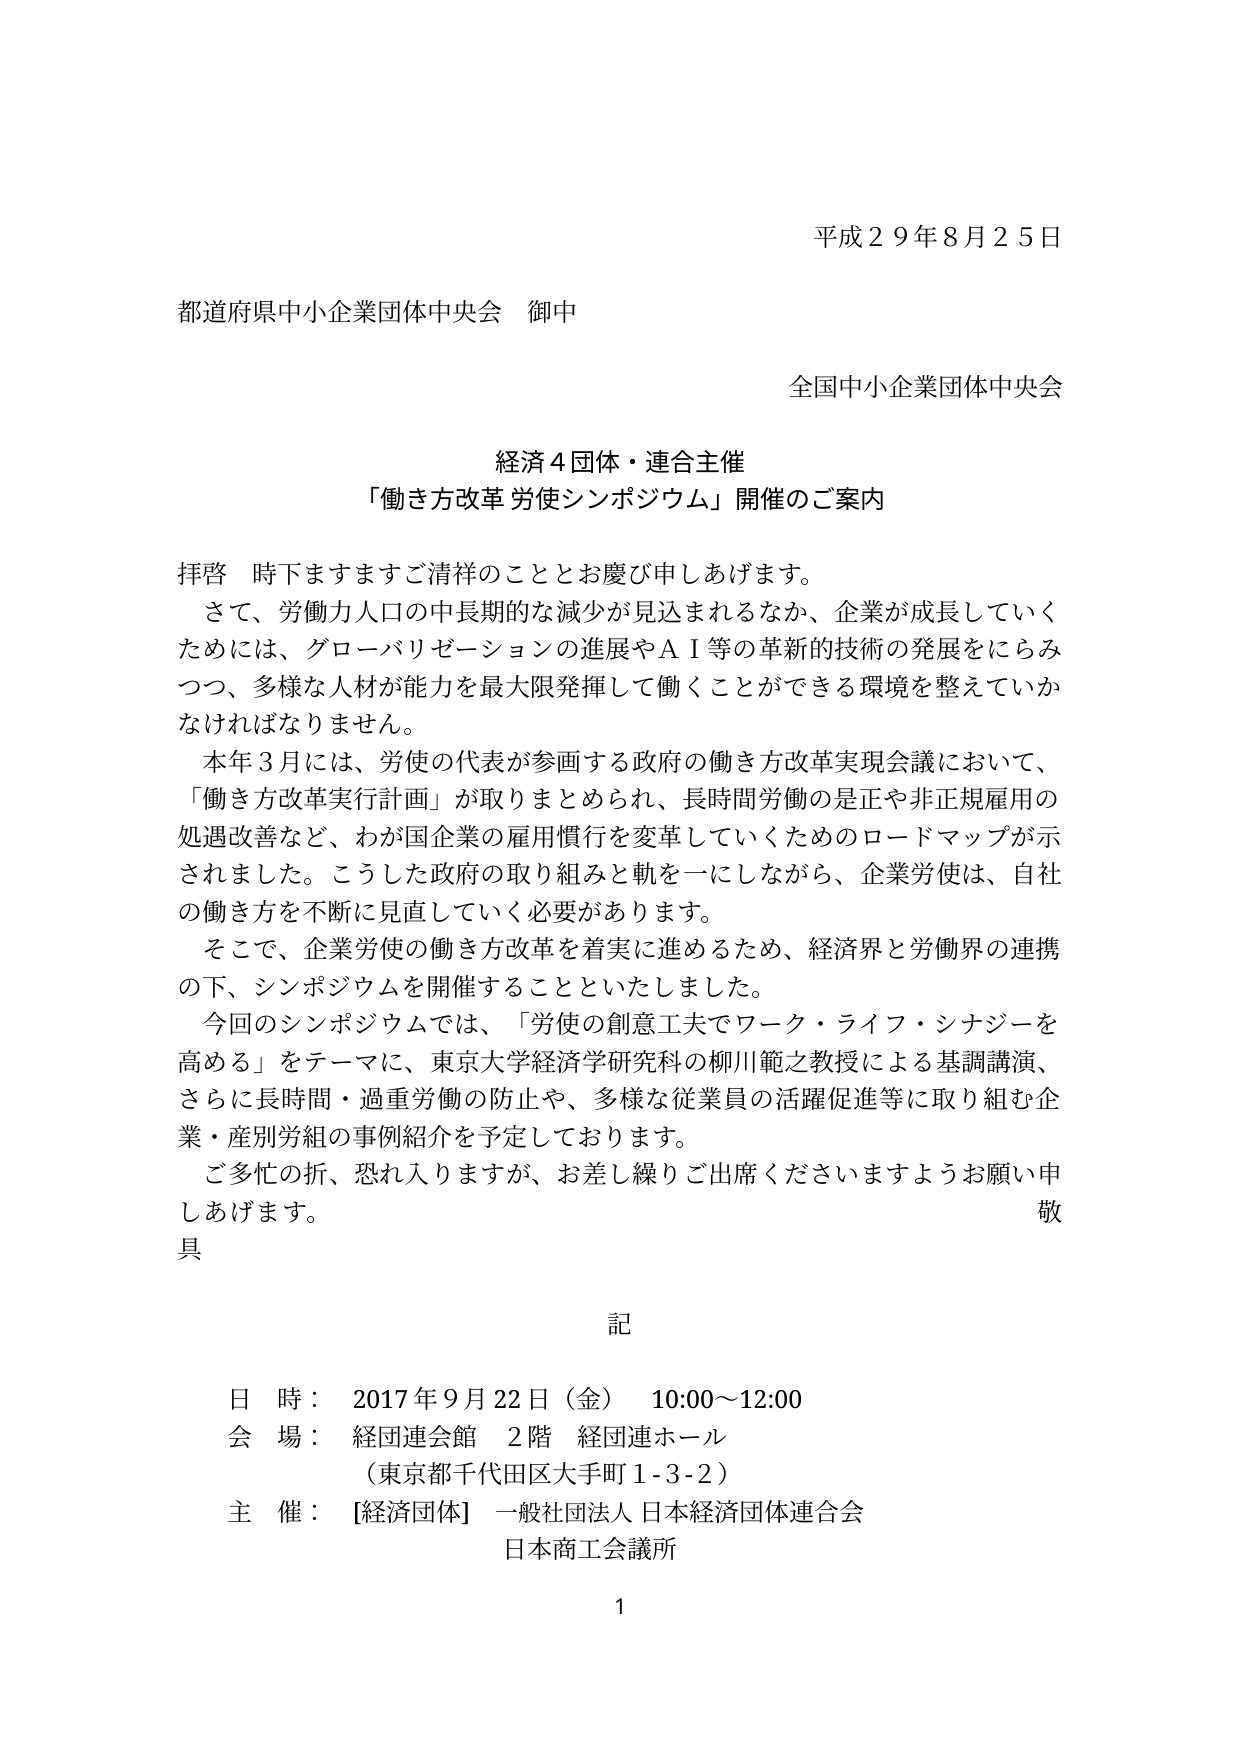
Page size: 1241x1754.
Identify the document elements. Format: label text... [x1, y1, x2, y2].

text 今回のシンポジウムでは、「労使の創意工夫でワーク・ライフ・シナジーを高める」をテーマに、東京大学経済学研究科の柳川範之教授による基調講演、さらに長時間・過重労働の防止や、多様な従業員の活躍促進等に取り組む企業・産別労組の事例紹介を予定しております。 [177, 1004, 1063, 1154]
text さて、労働力人口の中長期的な減少が見込まれるなか、企業が成長していくためには、グローバリゼーションの進展やＡＩ等の革新的技術の発展をにらみつつ、多様な人材が能力を最大限発揮して働くことができる環境を整えていかなければなりません。 [177, 592, 1063, 742]
text 日本商工会議所 [177, 1529, 1063, 1567]
text 都道府県中小企業団体中央会 御中 [177, 292, 1063, 329]
text 主 催： [経済団体] 一般社団法人 日本経済団体連合会 [177, 1492, 1063, 1529]
text 日 時： 2017年９月22日（金） 10:00～12:00 [177, 1379, 1063, 1417]
text 平成２９年８月２５日 [177, 217, 1063, 254]
text 全国中小企業団体中央会 [177, 367, 1063, 404]
text 「働き方改革 労使シンポジウム」開催のご案内 [177, 479, 1063, 517]
text 拝啓 時下ますますご清祥のこととお慶び申しあげます。 [177, 554, 1063, 592]
text （東京都千代田区大手町１-３-２） [177, 1454, 1063, 1492]
text 記 [177, 1304, 1063, 1342]
text そこで、企業労使の働き方改革を着実に進めるため、経済界と労働界の連携の下、シンポジウムを開催することといたしました。 [177, 929, 1063, 1004]
text ご多忙の折、恐れ入りますが、お差し繰りご出席くださいますようお願い申しあげます。 敬 具 [177, 1154, 1063, 1267]
text 本年３月には、労使の代表が参画する政府の働き方改革実現会議において、「働き方改革実行計画」が取りまとめられ、長時間労働の是正や非正規雇用の処遇改善など、わが国企業の雇用慣行を変革していくためのロードマップが示されました。こうした政府の取り組みと軌を一にしながら、企業労使は、自社の働き方を不断に見直していく必要があります。 [177, 742, 1063, 929]
text 会 場： 経団連会館 ２階 経団連ホール [177, 1417, 1063, 1454]
text 経済４団体・連合主催 [177, 442, 1063, 479]
